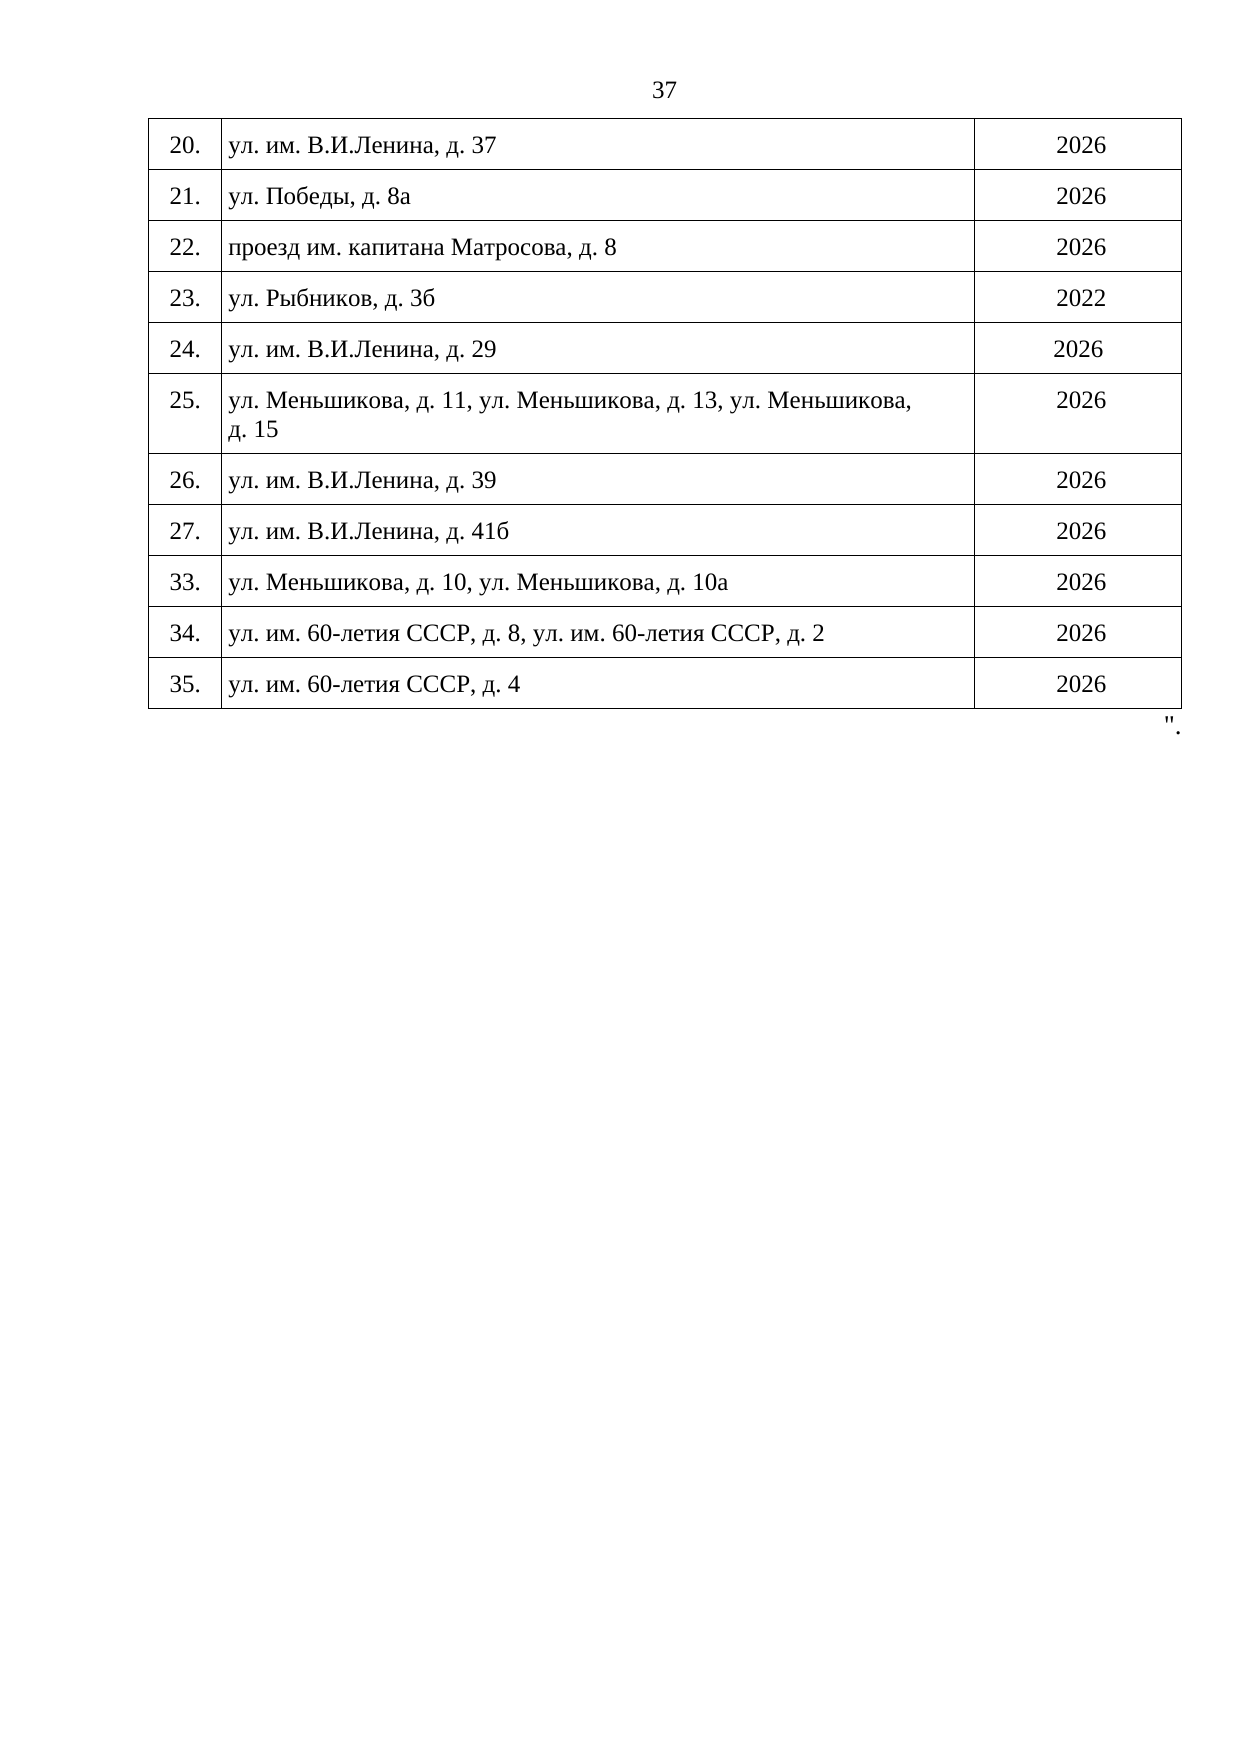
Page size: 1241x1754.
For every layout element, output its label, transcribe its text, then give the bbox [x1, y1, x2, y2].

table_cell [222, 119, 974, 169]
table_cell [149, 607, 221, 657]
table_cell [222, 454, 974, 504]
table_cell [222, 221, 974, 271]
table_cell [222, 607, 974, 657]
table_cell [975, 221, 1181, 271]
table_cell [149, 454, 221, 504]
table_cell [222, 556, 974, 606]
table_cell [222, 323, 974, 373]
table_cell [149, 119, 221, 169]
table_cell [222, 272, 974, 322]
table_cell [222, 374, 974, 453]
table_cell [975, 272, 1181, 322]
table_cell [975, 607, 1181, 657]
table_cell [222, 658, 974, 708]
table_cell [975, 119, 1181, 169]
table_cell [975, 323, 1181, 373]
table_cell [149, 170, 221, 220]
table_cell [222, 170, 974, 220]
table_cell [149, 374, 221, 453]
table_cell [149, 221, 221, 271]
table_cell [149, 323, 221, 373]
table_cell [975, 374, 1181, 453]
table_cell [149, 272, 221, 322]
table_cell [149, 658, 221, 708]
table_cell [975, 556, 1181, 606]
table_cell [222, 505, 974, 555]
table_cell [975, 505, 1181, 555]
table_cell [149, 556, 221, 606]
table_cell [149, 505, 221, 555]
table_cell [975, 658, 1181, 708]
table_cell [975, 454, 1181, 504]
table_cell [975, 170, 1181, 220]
text ". [148, 709, 1181, 741]
